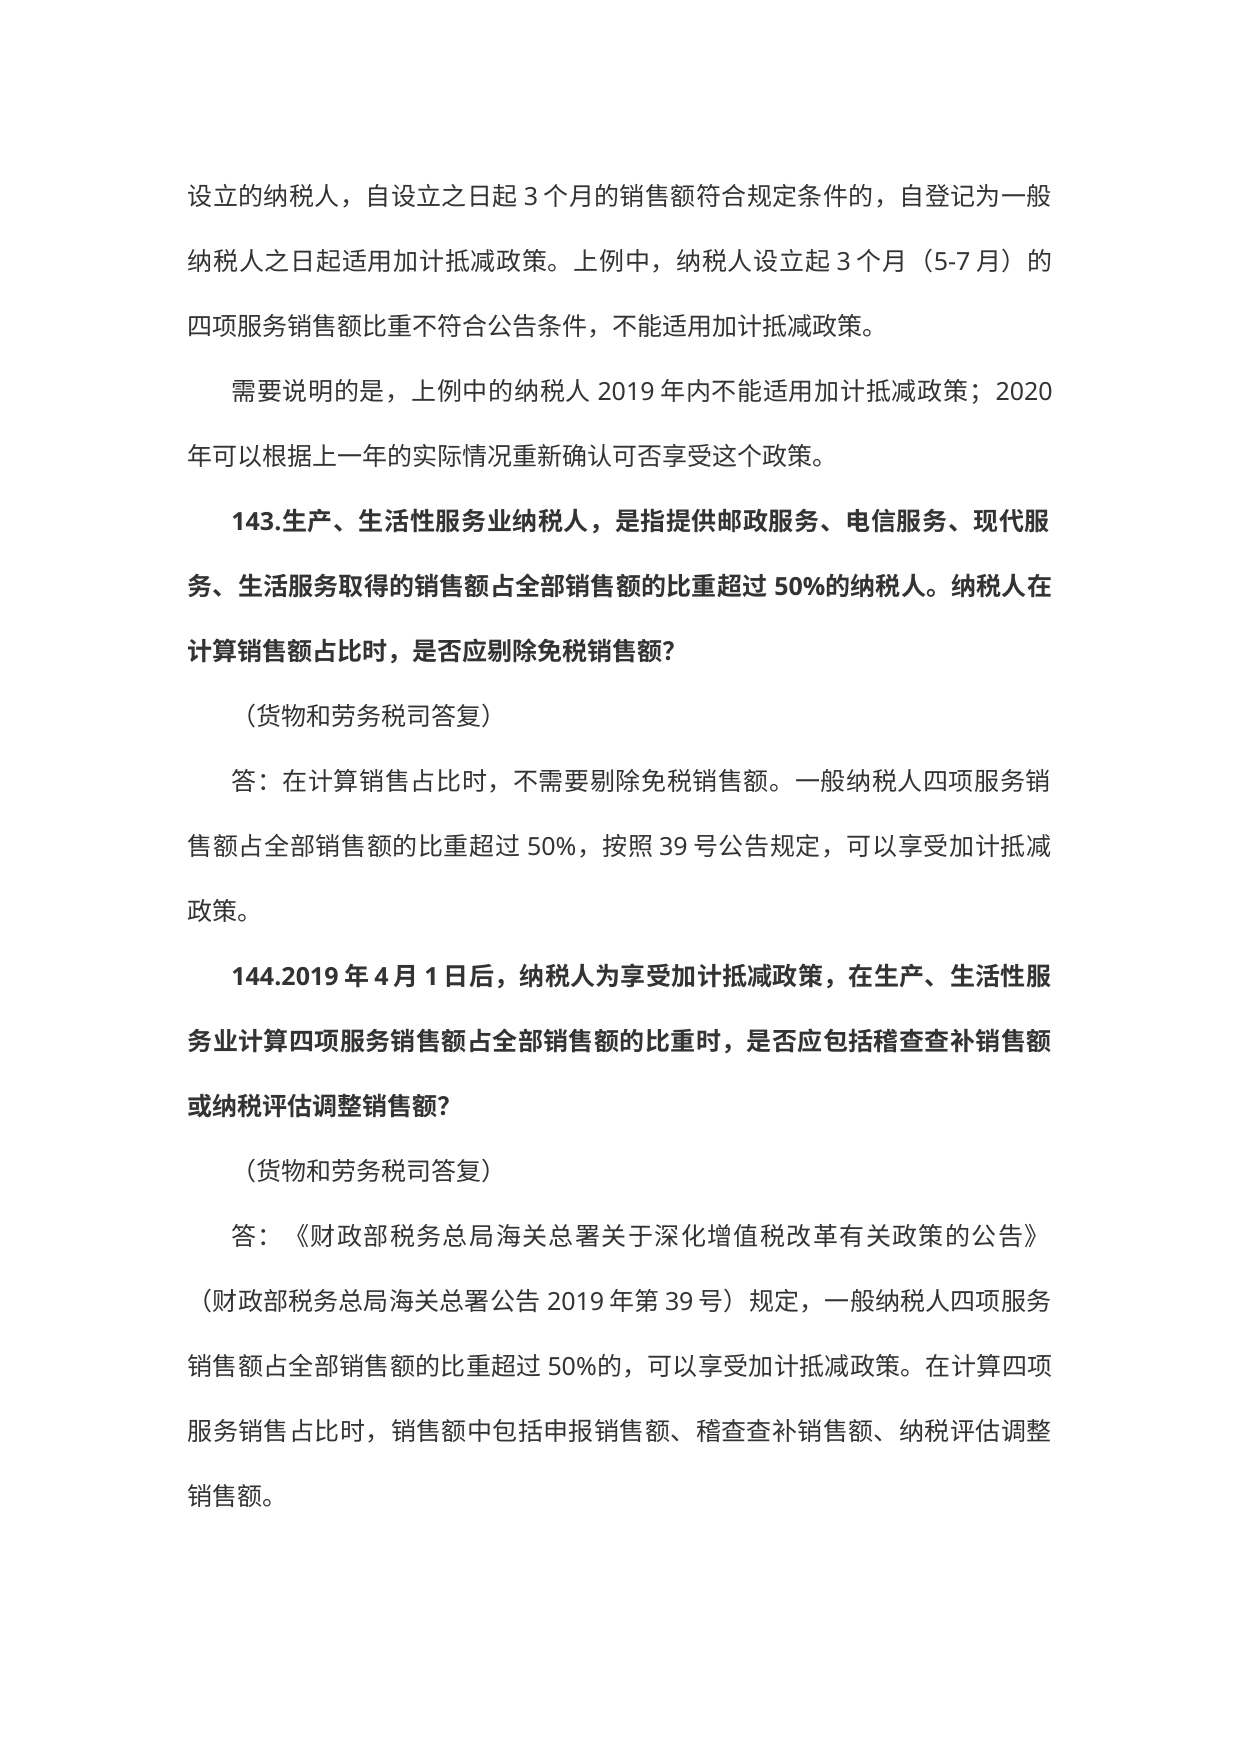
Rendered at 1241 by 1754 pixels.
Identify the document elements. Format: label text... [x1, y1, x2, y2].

text （货物和劳务税司答复） [187, 682, 1053, 747]
text （货物和劳务税司答复） [187, 1137, 1053, 1202]
text 答：《财政部税务总局海关总署关于深化增值税改革有关政策的公告》（财政部税务总局海关总署公告2019年第39号）规定，一般纳税人四项服务销售额占全部销售额的比重超过50%的，可以享受加计抵减政策。在计算四项服务销售占比时，销售额中包括申报销售额、稽查查补销售额、纳税评估调整销售额。 [187, 1202, 1053, 1527]
text 143.生产、生活性服务业纳税人，是指提供邮政服务、电信服务、现代服务、生活服务取得的销售额占全部销售额的比重超过50%的纳税人。纳税人在计算销售额占比时，是否应剔除免税销售额？ [187, 487, 1053, 682]
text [187, 162, 1053, 357]
text 答：在计算销售占比时，不需要剔除免税销售额。一般纳税人四项服务销售额占全部销售额的比重超过50%，按照39号公告规定，可以享受加计抵减政策。 [187, 747, 1053, 942]
text 144.2019年4月1日后，纳税人为享受加计抵减政策，在生产、生活性服务业计算四项服务销售额占全部销售额的比重时，是否应包括稽查查补销售额或纳税评估调整销售额？ [187, 942, 1053, 1137]
text 需要说明的是，上例中的纳税人2019年内不能适用加计抵减政策；2020年可以根据上一年的实际情况重新确认可否享受这个政策。 [187, 357, 1053, 487]
